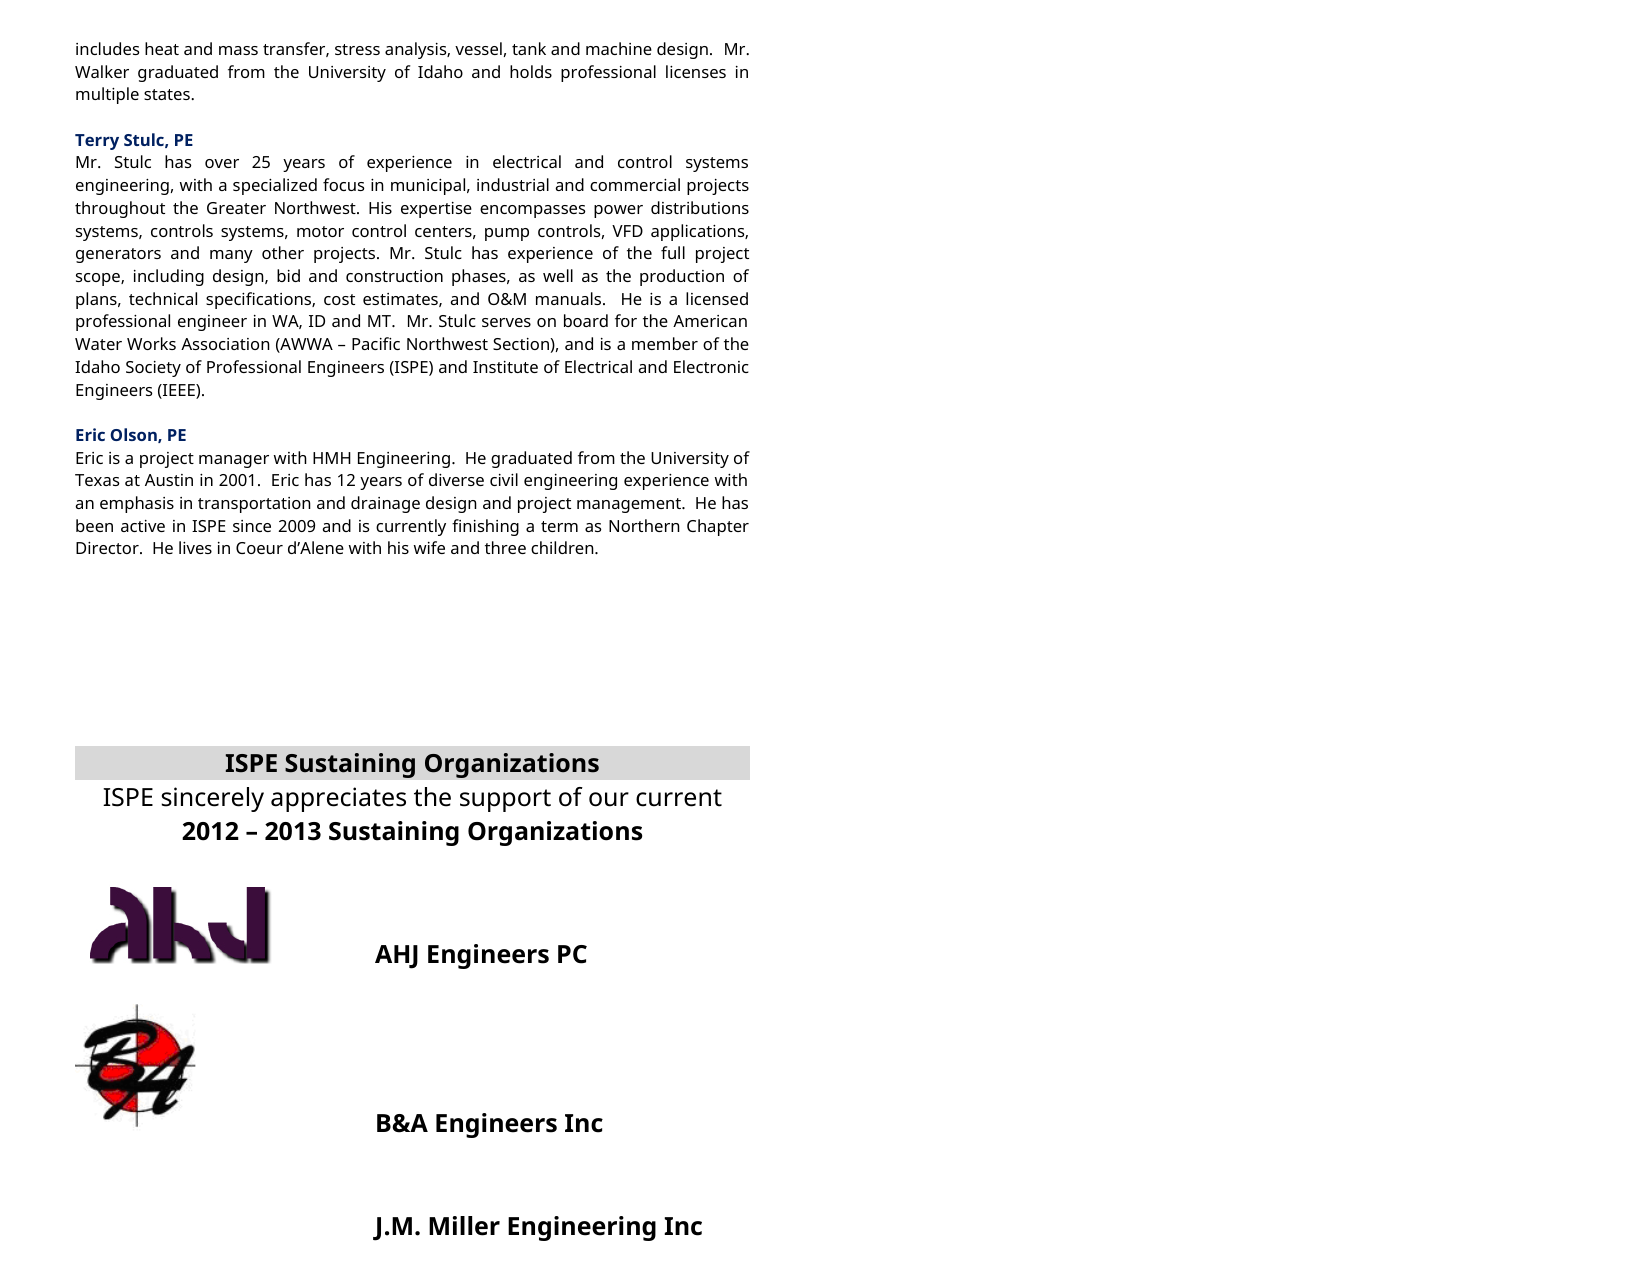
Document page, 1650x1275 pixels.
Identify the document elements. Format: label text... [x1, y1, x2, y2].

text Mr. Stulc has over 25 years of experience in electrical and control systems engineering, with a specialized focus in municipal, industrial and commercial projects throughout the Greater Northwest. His expertise encompasses power distributions systems, controls systems, motor control centers, pump controls, VFD applications, generators and many other projects. Mr. Stulc has experience of the full project scope, including design, bid and construction phases, as well as the production of plans, technical specifications, cost estimates, and O&M manuals. He is a licensed professional engineer in WA, ID and MT. Mr. Stulc serves on board for the American Water Works Association (AWWA – Pacific Northwest Section), and is a member of the Idaho Society of Professional Engineers (ISPE) and Institute of Electrical and Electronic Engineers (IEEE). [75, 151, 750, 401]
text 2012 – 2013 Sustaining Organizations [75, 814, 750, 848]
text J.M. Miller Engineering Inc [75, 1208, 750, 1242]
text Eric Olson, PE [75, 423, 750, 446]
text B&A Engineers Inc [75, 1005, 750, 1140]
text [75, 37, 750, 106]
text ISPE sincerely appreciates the support of our current [75, 780, 750, 814]
text Eric is a project manager with HMH Engineering. He graduated from the University of Texas at Austin in 2001. Eric has 12 years of diverse civil engineering experience with an emphasis in transportation and drainage design and project management. He has been active in ISPE since 2009 and is currently finishing a term as Northern Chapter Director. He lives in Coeur d’Alene with his wife and three children. [75, 446, 750, 560]
picture [75, 881, 279, 964]
subtitle ISPE Sustaining Organizations [75, 746, 750, 780]
text Terry Stulc, PE [75, 128, 750, 151]
